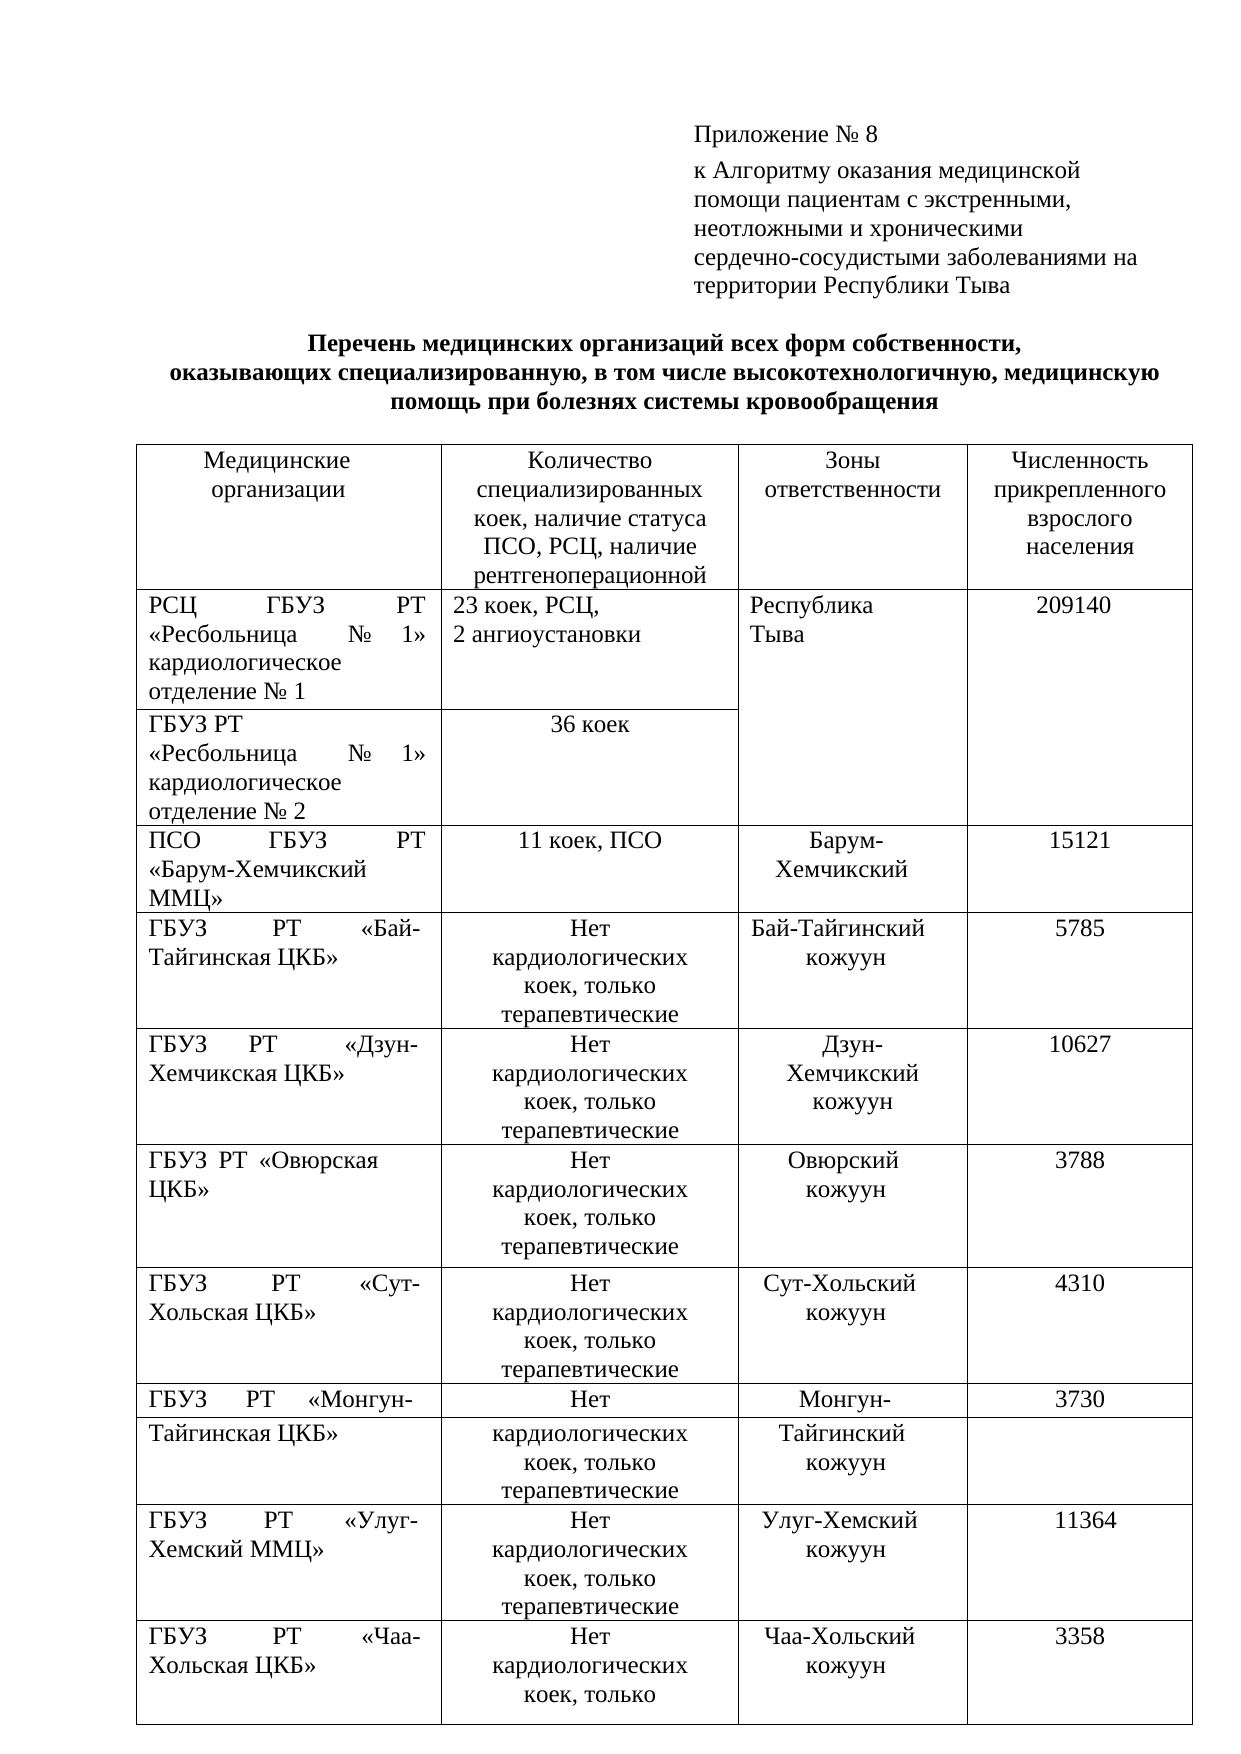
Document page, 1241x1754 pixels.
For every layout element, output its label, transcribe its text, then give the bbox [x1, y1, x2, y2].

table_cell 15121 [968, 826, 1192, 912]
table_cell Улуг-Хемский кожуун [739, 1505, 967, 1620]
table_cell ГБУЗ РТ «Дзун- Хемчикская ЦКБ» [137, 1029, 441, 1144]
table_cell [968, 1418, 1192, 1504]
table_cell Тайгинский кожуун [739, 1418, 967, 1504]
table_cell 3788 [968, 1145, 1192, 1267]
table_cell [137, 1621, 441, 1724]
table_cell 4310 [968, 1268, 1192, 1383]
table_cell 10627 [968, 1029, 1192, 1144]
table_cell Дзун- Хемчикский кожуун [739, 1029, 967, 1144]
table_cell ГБУЗ РТ «Улуг- Хемский ММЦ» [137, 1505, 441, 1620]
table_header Количество специализированных коек, наличие статуса ПСО, РСЦ, наличие рентгеноперационной [442, 445, 738, 589]
text оказывающих специализированную, в том числе высокотехнологичную, медицинскую помощь при болезнях системы кровообращения [159, 357, 1169, 415]
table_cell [442, 1621, 738, 1724]
subtitle Перечень медицинских организаций всех форм собственности, [168, 328, 1161, 357]
table_cell Нет кардиологических коек, только терапевтические [442, 1029, 738, 1144]
table_cell ГБУЗ РТ «Сут- Хольская ЦКБ» [137, 1268, 441, 1383]
table_cell ПСО ГБУЗ РТ «Барум-Хемчикский ММЦ» [137, 826, 441, 912]
table_cell Чаа-Хольский кожуун [739, 1621, 967, 1724]
table_cell 3730 [968, 1384, 1192, 1417]
table_cell кардиологических коек, только терапевтические [442, 1418, 738, 1504]
table_cell Нет кардиологических коек, только терапевтические [442, 913, 738, 1028]
text сердечно-сосудистыми заболеваниями на территории Республики Тыва [694, 242, 1177, 299]
table_header Зоны ответственности [739, 445, 967, 589]
table_header Численность прикрепленного взрослого населения [968, 445, 1192, 589]
table_cell Бай-Тайгинский кожуун [739, 913, 967, 1028]
table_cell ГБУЗ РТ «Монгун- [137, 1384, 441, 1417]
table_cell ГБУЗ РТ «Овюрская ЦКБ» [137, 1145, 441, 1267]
table_header Медицинские организации [137, 445, 441, 589]
table_cell 5785 [968, 913, 1192, 1028]
table_cell 3358 [968, 1621, 1192, 1724]
table_cell Овюрский кожуун [739, 1145, 967, 1267]
table_cell 11364 [968, 1505, 1192, 1620]
table_cell 209140 [968, 590, 1192, 824]
table_cell 36 коек [442, 710, 738, 824]
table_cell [442, 1505, 738, 1620]
table_cell 23 коек, РСЦ, 2 ангиоустановки [442, 590, 738, 708]
table_cell Сут-Хольский кожуун [739, 1268, 967, 1383]
text к Алгоритму оказания медицинской помощи пациентам с экстренными, неотложными и хроническими [694, 155, 1146, 242]
table_cell Нет кардиологических коек, только терапевтические [442, 1268, 738, 1383]
table_cell Нет кардиологических коек, только терапевтические [442, 1145, 738, 1267]
table_cell ГБУЗ РТ «Бай- Тайгинская ЦКБ» [137, 913, 441, 1028]
table_cell Монгун- [739, 1384, 967, 1417]
table_cell Тайгинская ЦКБ» [137, 1418, 441, 1504]
table_cell ГБУЗ РТ «Ресбольница № 1» кардиологическое отделение № 2 [137, 710, 441, 824]
table_cell Нет [442, 1384, 738, 1417]
table_cell 11 коек, ПСО [442, 826, 738, 912]
table_cell РСЦ ГБУЗ РТ «Ресбольница № 1» кардиологическое отделение № 1 [137, 590, 441, 708]
table_cell Республика Тыва [739, 590, 967, 824]
table_cell Барум- Хемчикский [739, 826, 967, 912]
text Приложение № 8 [694, 119, 1240, 147]
